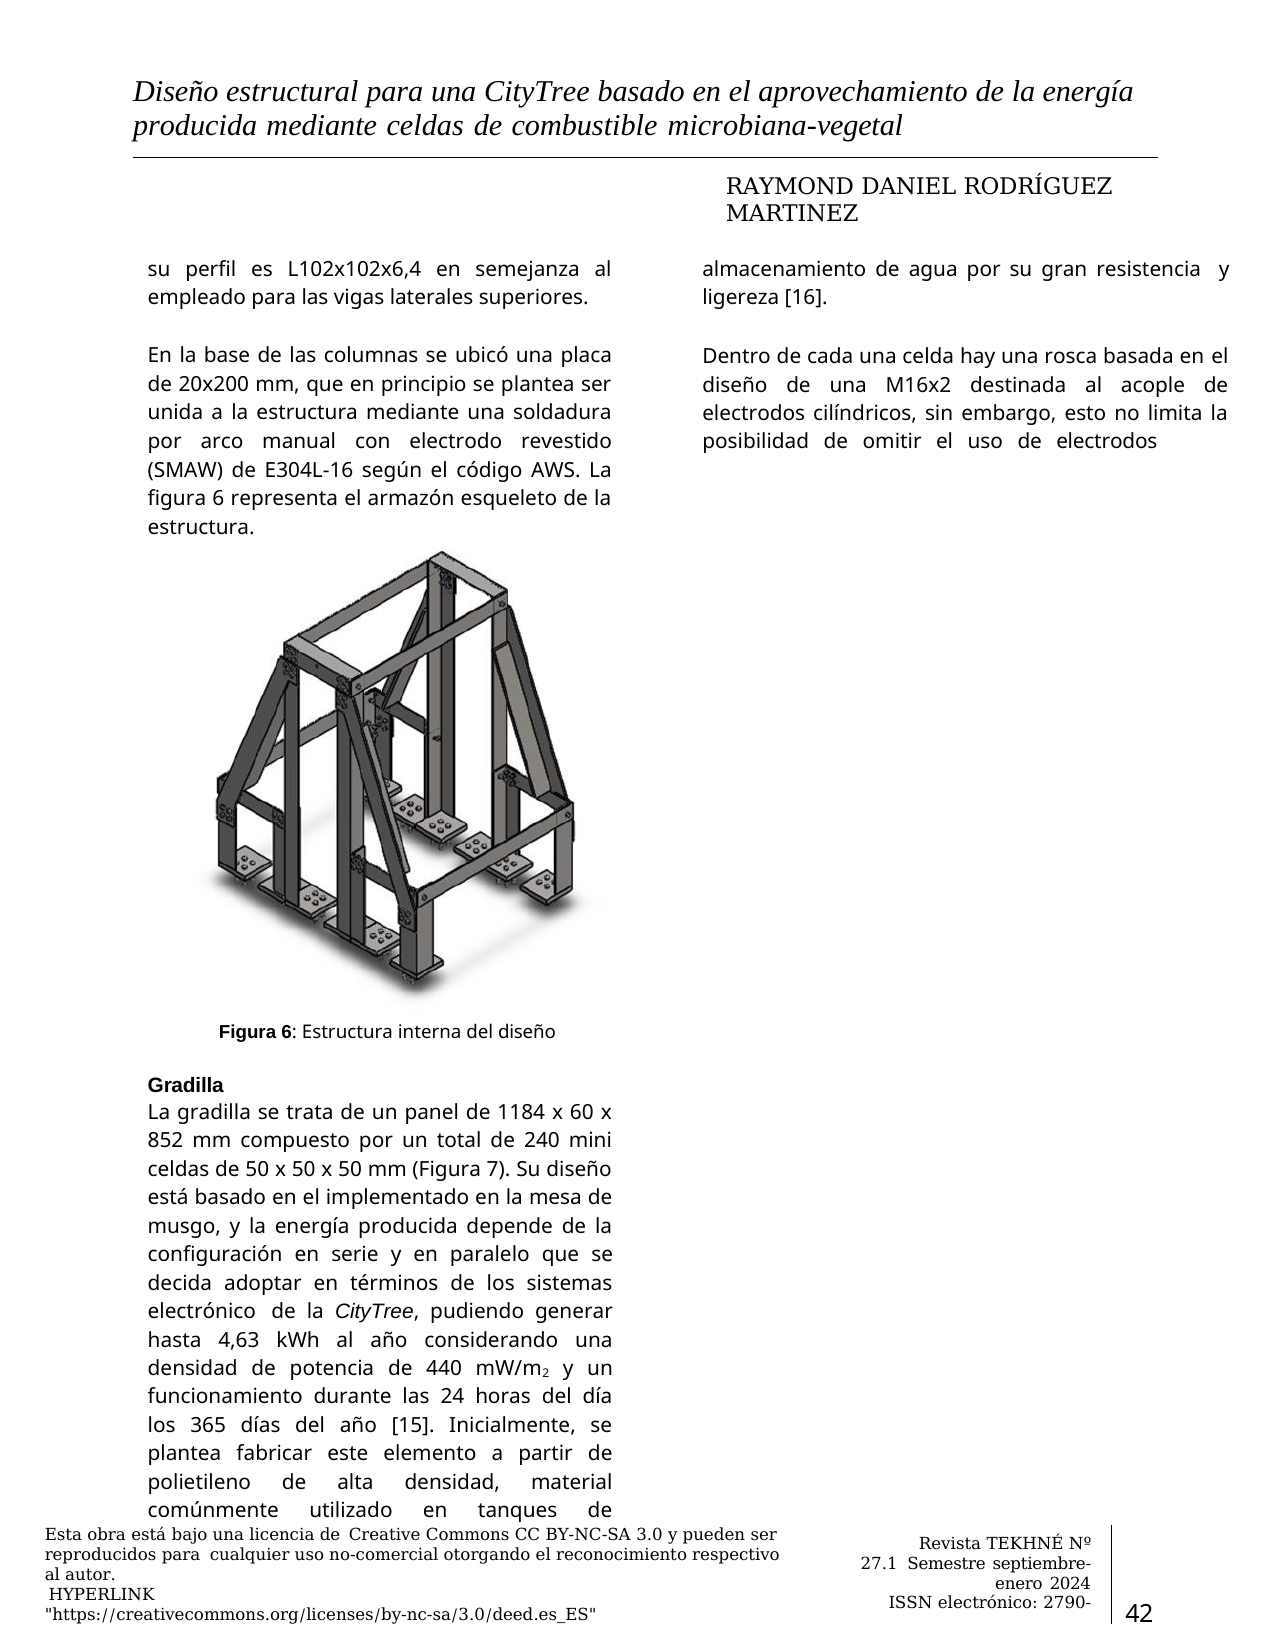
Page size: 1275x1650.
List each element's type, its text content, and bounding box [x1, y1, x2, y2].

subtitle Gradilla [147, 1073, 617, 1097]
text En la base de las columnas se ubicó una placa de 20x200 mm, que en principio se plantea ser unida a la estructura mediante una soldadura por arco manual con electrodo revestido (SMAW) de E304L-16 según el código AWS. La figura 6 representa el armazón esqueleto de la estructura. [147, 340, 612, 540]
text su perfil es L102x102x6,4 en semejanza al empleado para las vigas laterales superiores. [147, 254, 612, 311]
text La gradilla se trata de un panel de 1184 x 60 x 852 mm compuesto por un total de 240 mini celdas de 50 x 50 x 50 mm (Figura 7). Su diseño está basado en el implementado en la mesa de musgo, y la energía producida depende de la configuración en serie y en paralelo que se decida adoptar en términos de los sistemas electrónico de la CityTree, pudiendo generar hasta 4,63 kWh al año considerando una densidad de potencia de 440 mW/m2 y un funcionamiento durante las 24 horas del día los 365 días del año [15]. Inicialmente, se plantea fabricar este elemento a partir de polietileno de alta densidad, material comúnmente utilizado en tanques de almacenamiento de agua por su gran resistencia y ligereza [16]. [147, 1097, 613, 1524]
subtitle RAYMOND DANIEL RODRÍGUEZ MARTINEZ [726, 171, 1233, 226]
picture [193, 547, 613, 1013]
text Dentro de cada una celda hay una rosca basada en el diseño de una M16x2 destinada al acople de electrodos cilíndricos, sin embargo, esto no limita la posibilidad de omitir el uso de electrodos [702, 341, 1228, 455]
